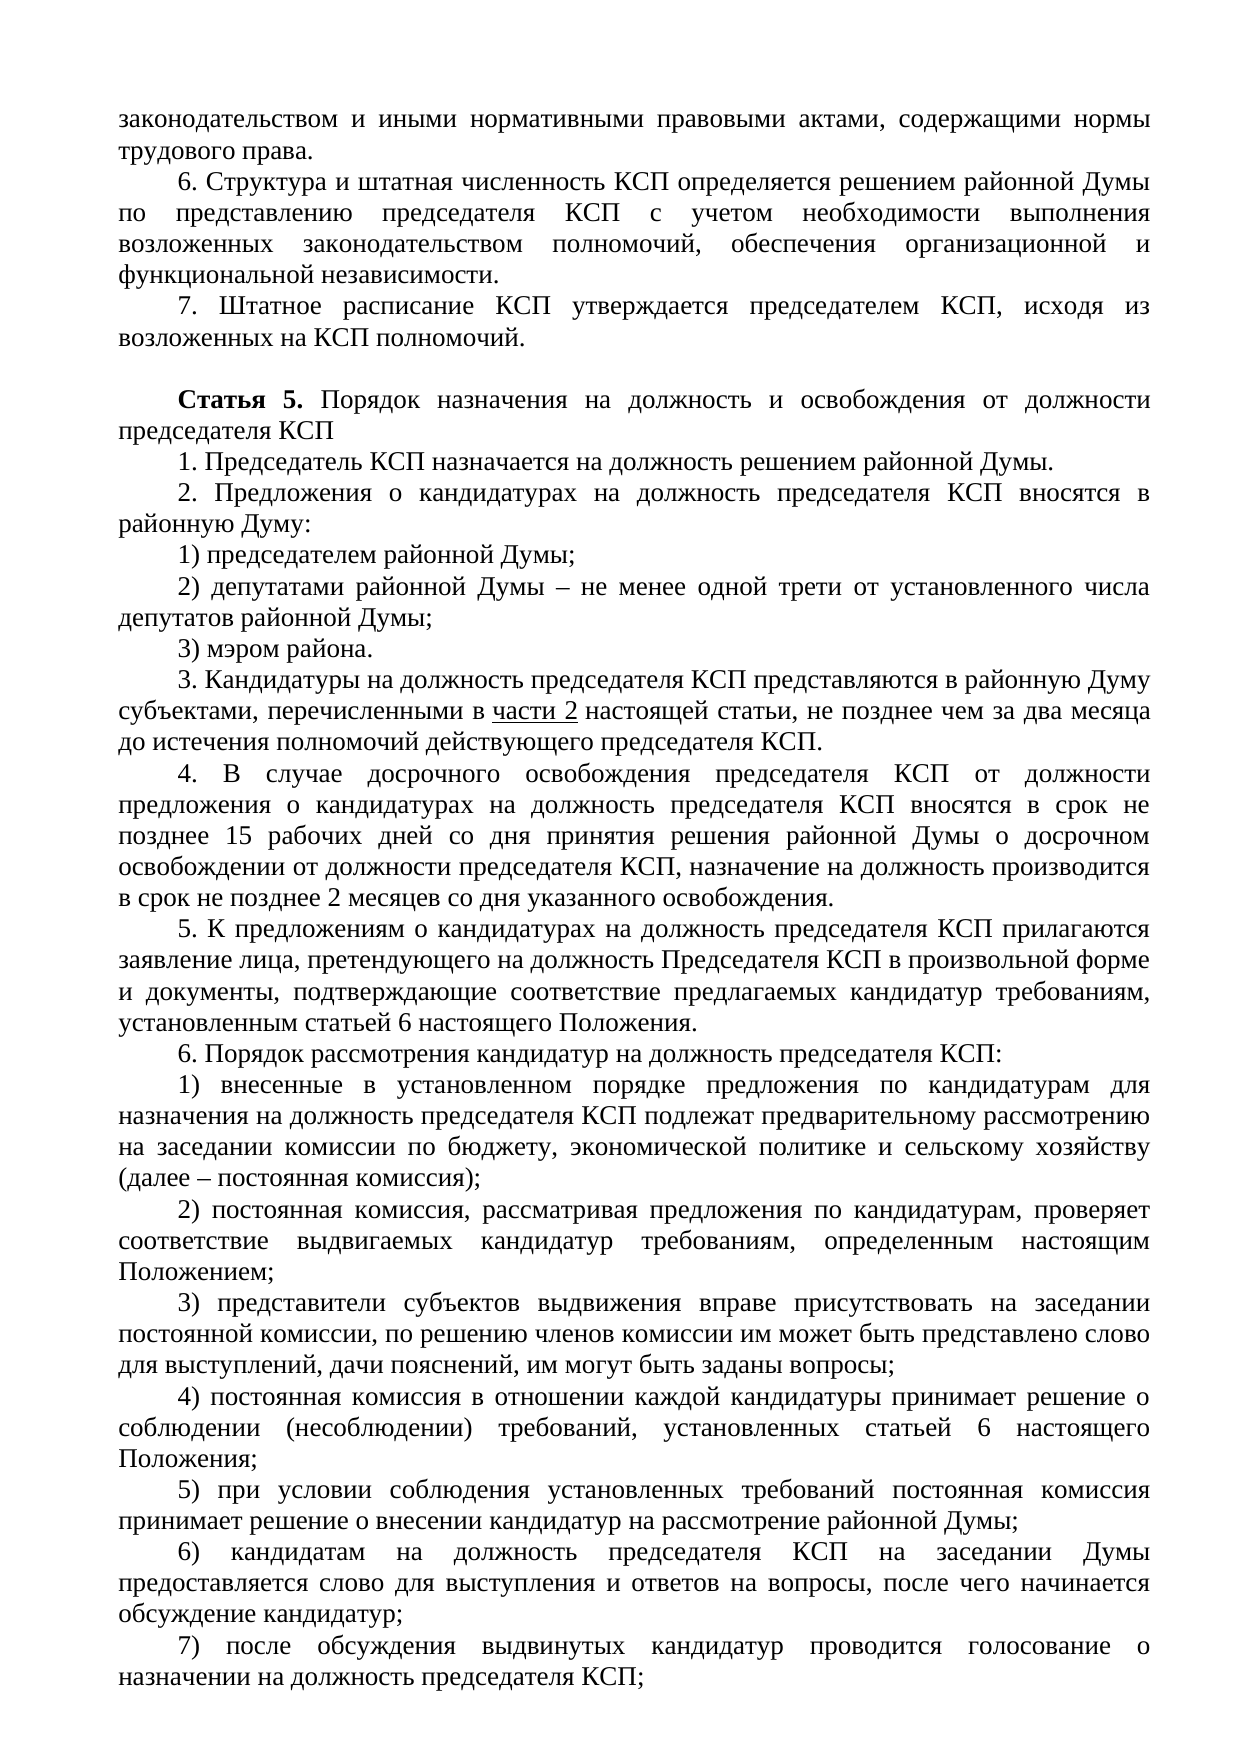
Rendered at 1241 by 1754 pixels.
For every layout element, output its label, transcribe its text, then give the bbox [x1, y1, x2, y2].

text 6. Структура и штатная численность КСП определяется решением районной Думы по представлению председателя КСП с учетом необходимости выполнения возложенных законодательством полномочий, обеспечения организационной и функциональной независимости. [118, 165, 1152, 289]
text 1. Председатель КСП назначается на должность решением районной Думы. [118, 445, 1152, 476]
text 3. Кандидатуры на должность председателя КСП представляются в районную Думу субъектами, перечисленными в части 2 настоящей статьи, не позднее чем за два месяца до истечения полномочий действующего председателя КСП. [118, 663, 1152, 757]
text 5. К предложениям о кандидатурах на должность председателя КСП прилагаются заявление лица, претендующего на должность Председателя КСП в произвольной форме и документы, подтверждающие соответствие предлагаемых кандидатур требованиям, установленным статьей 6 настоящего Положения. [118, 912, 1152, 1037]
text 1) внесенные в установленном порядке предложения по кандидатурам для назначения на должность председателя КСП подлежат предварительному рассмотрению на заседании комиссии по бюджету, экономической политике и сельскому хозяйству (далее – постоянная комиссия); [118, 1068, 1152, 1193]
text 3) представители субъектов выдвижения вправе присутствовать на заседании постоянной комиссии, по решению членов комиссии им может быть представлено слово для выступлений, дачи пояснений, им могут быть заданы вопросы; [118, 1286, 1152, 1379]
text 7) после обсуждения выдвинутых кандидатур проводится голосование о назначении на должность председателя КСП; [118, 1629, 1152, 1691]
text 5) при условии соблюдения установленных требований постоянная комиссия принимает решение о внесении кандидатур на рассмотрение районной Думы; [118, 1473, 1152, 1535]
text 4. В случае досрочного освобождения председателя КСП от должности предложения о кандидатурах на должность председателя КСП вносятся в срок не позднее 15 рабочих дней со дня принятия решения районной Думы о досрочном освобождении от должности председателя КСП, назначение на должность производится в срок не позднее 2 месяцев со дня указанного освобождения. [118, 757, 1152, 912]
text 3) мэром района. [118, 632, 1152, 663]
text 2. Предложения о кандидатурах на должность председателя КСП вносятся в районную Думу: [118, 476, 1152, 539]
text Статья 5. Порядок назначения на должность и освобождения от должности председателя КСП [118, 383, 1152, 445]
text 1) председателем районной Думы; [118, 539, 1152, 570]
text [118, 103, 1152, 165]
text 6) кандидатам на должность председателя КСП на заседании Думы предоставляется слово для выступления и ответов на вопросы, после чего начинается обсуждение кандидатур; [118, 1535, 1152, 1629]
text 7. Штатное расписание КСП утверждается председателем КСП, исходя из возложенных на КСП полномочий. [118, 289, 1152, 352]
text 4) постоянная комиссия в отношении каждой кандидатуры принимает решение о соблюдении (несоблюдении) требований, установленных статьей 6 настоящего Положения; [118, 1379, 1152, 1473]
text 2) депутатами районной Думы – не менее одной трети от установленного числа депутатов районной Думы; [118, 570, 1152, 632]
text 2) постоянная комиссия, рассматривая предложения по кандидатурам, проверяет соответствие выдвигаемых кандидатур требованиям, определенным настоящим Положением; [118, 1193, 1152, 1286]
text 6. Порядок рассмотрения кандидатур на должность председателя КСП: [118, 1037, 1152, 1068]
